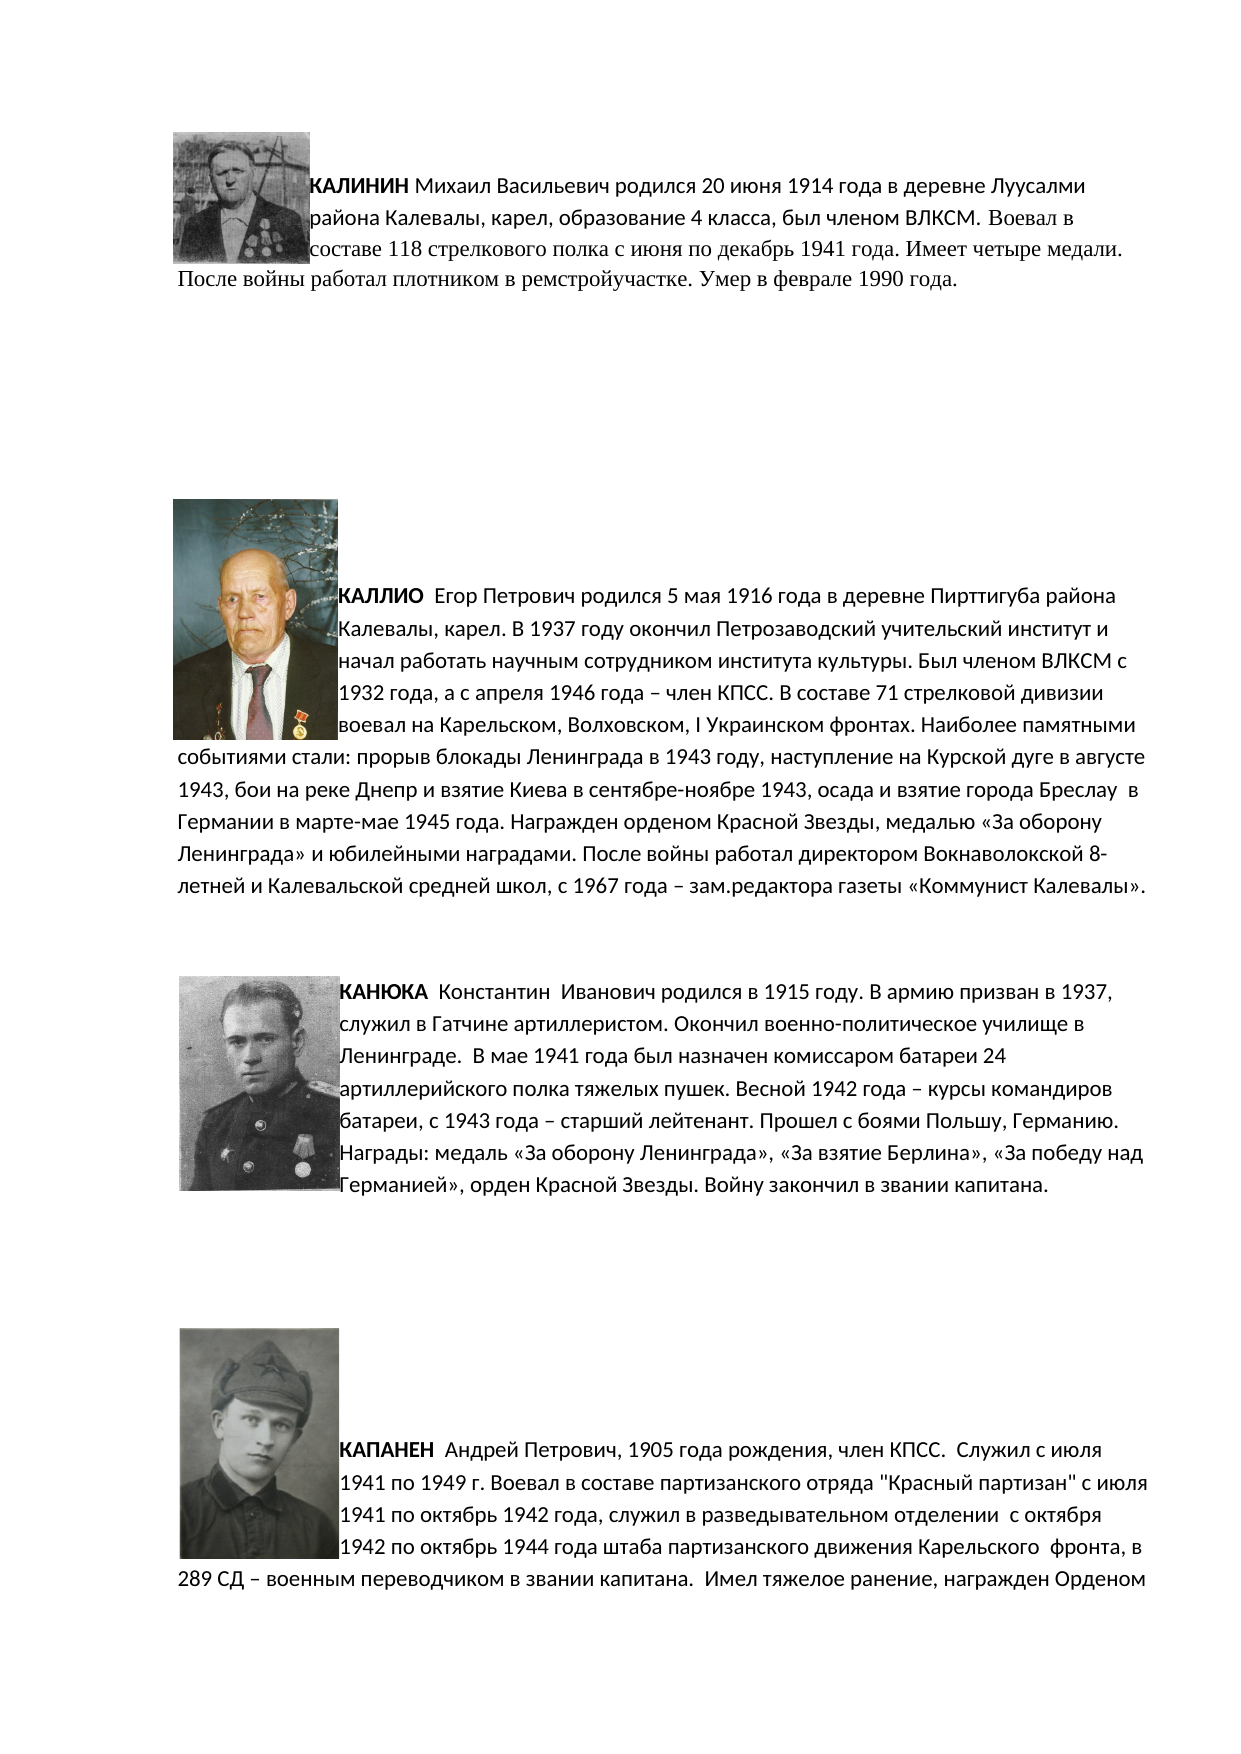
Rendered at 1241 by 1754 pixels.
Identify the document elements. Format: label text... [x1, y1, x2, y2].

text КАНЮКА Константин Иванович родился в 1915 году. В армию призван в 1937, служил в Гатчине артиллеристом. Окончил военно-политическое училище в Ленинграде. В мае 1941 года был назначен комиссаром батареи 24 артиллерийского полка тяжелых пушек. Весной 1942 года – курсы командиров батареи, с 1943 года – старший лейтенант. Прошел с боями Польшу, Германию. Награды: медаль «За оборону Ленинграда», «За взятие Берлина», «За победу над Германией», орден Красной Звезды. Войну закончил в звании капитана. [177, 977, 1152, 1198]
text КАЛЛИО Егор Петрович родился 5 мая 1916 года в деревне Пирттигуба района Калевалы, карел. В 1937 году окончил Петрозаводский учительский институт и начал работать научным сотрудником института культуры. Был членом ВЛКСМ с 1932 года, а с апреля 1946 года – член КПСС. В составе 71 стрелковой дивизии воевал на Карельском, Волховском, I Украинском фронтах. Наиболее памятными событиями стали: прорыв блокады Ленинграда в 1943 году, наступление на Курской дуге в августе 1943, бои на реке Днепр и взятие Киева в сентябре-ноябре 1943, осада и взятие города Бреслау в Германии в марте-мае 1945 года. Награжден орденом Красной Звезды, медалью «За оборону Ленинграда» и юбилейными наградами. После войны работал директором Вокнаволокской 8-летней и Калевальской средней школ, с 1967 года – зам.редактора газеты «Коммунист Калевалы». [177, 582, 1152, 899]
text КАЛИНИН Михаил Васильевич родился 20 июня 1914 года в деревне Луусалми района Калевалы, карел, образование 4 класса, был членом ВЛКСМ. Воевал в составе 118 стрелкового полка с июня по декабрь 1941 года. Имеет четыре медали. После войны работал плотником в ремстройучастке. Умер в феврале 1990 года. [177, 171, 1152, 292]
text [177, 1436, 1152, 1592]
picture [179, 1328, 340, 1436]
picture [173, 132, 310, 264]
picture [173, 499, 338, 740]
